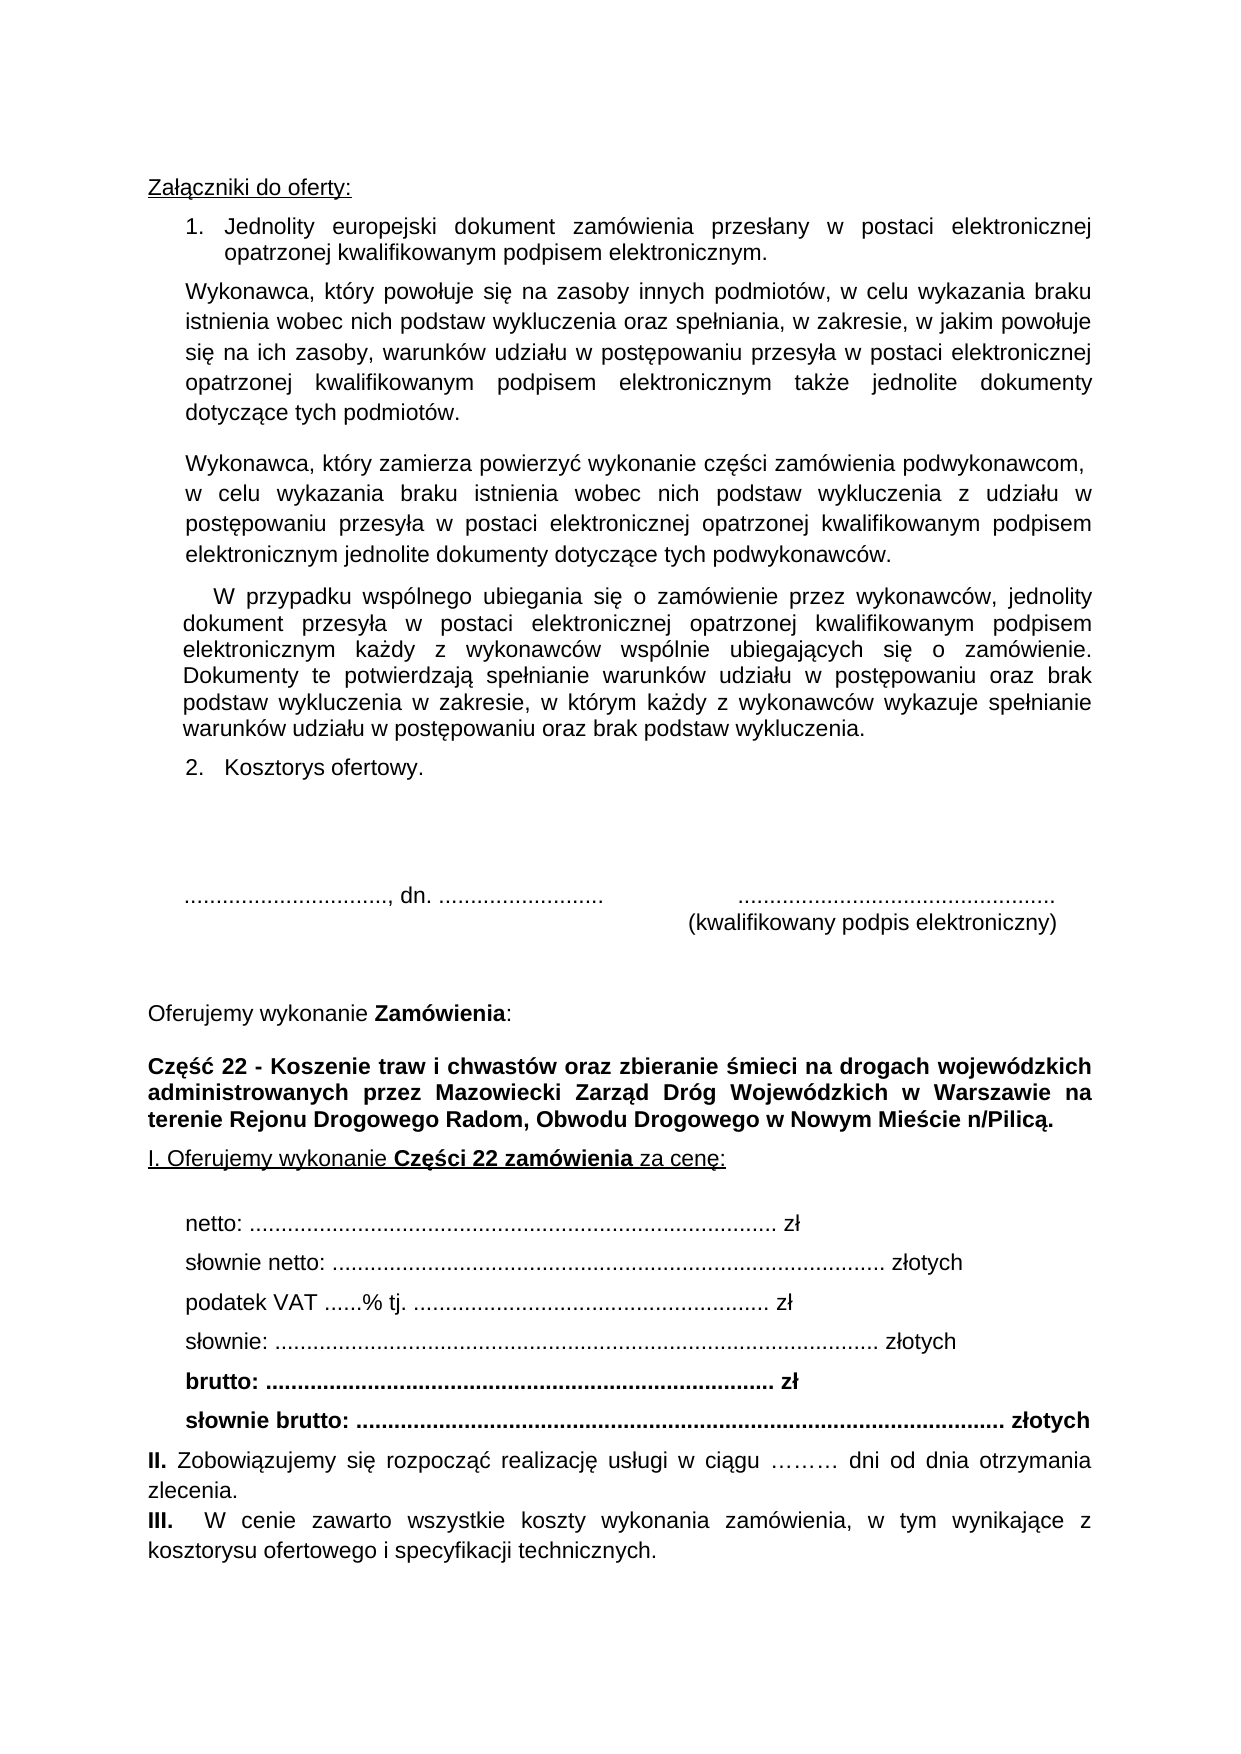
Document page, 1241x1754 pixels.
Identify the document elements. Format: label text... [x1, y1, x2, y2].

text I. Oferujemy wykonanie Części 22 zamówienia za cenę: [148, 1144, 1093, 1171]
text Wykonawca, który zamierza powierzyć wykonanie części zamówienia podwykonawcom, w celu wykazania braku istnienia wobec nich podstaw wykluczenia z udziału w postępowaniu przesyła w postaci elektronicznej opatrzonej kwalifikowanym podpisem elektronicznym jednolite dokumenty dotyczące tych podwykonawców. [185, 450, 1093, 567]
text podatek VAT ......% tj. ........................................................ zł [148, 1289, 1093, 1315]
text słownie: ............................................................................................... złotych [185, 1328, 1093, 1354]
text słownie brutto: ...................................................................................................... złotych [185, 1407, 1093, 1433]
text Załączniki do oferty: [148, 174, 1093, 200]
text brutto: ................................................................................ zł [185, 1368, 1093, 1394]
text netto: ................................................................................... zł [185, 1210, 1093, 1236]
text Część 22 - Koszenie traw i chwastów oraz zbieranie śmieci na drogach wojewódzkich administrowanych przez Mazowiecki Zarząd Dróg Wojewódzkich w Warszawie na terenie Rejonu Drogowego Radom, Obwodu Drogowego w Nowym Mieście n/Pilicą. [148, 1053, 1093, 1132]
list Kosztorys ofertowy. [185, 754, 1107, 780]
text słownie netto: ....................................................................................... złotych [185, 1249, 1093, 1276]
text (kwalifikowany podpis elektroniczny) [185, 909, 1093, 935]
text ................................, dn. .......................... .................................................. [148, 882, 1093, 909]
text Oferujemy wykonanie Zamówienia: [148, 1000, 1093, 1027]
text Wykonawca, który powołuje się na zasoby innych podmiotów, w celu wykazania braku istnienia wobec nich podstaw wykluczenia oraz spełniania, w zakresie, w jakim powołuje się na ich zasoby, warunków udziału w postępowaniu przesyła w postaci elektronicznej opatrzonej kwalifikowanym podpisem elektronicznym także jednolite dokumenty dotyczące tych podmiotów. [185, 278, 1093, 425]
text W przypadku wspólnego ubiegania się o zamówienie przez wykonawców, jednolity dokument przesyła w postaci elektronicznej opatrzonej kwalifikowanym podpisem elektronicznym każdy z wykonawców wspólnie ubiegających się o zamówienie. Dokumenty te potwierdzają spełnianie warunków udziału w postępowaniu oraz brak podstaw wykluczenia w zakresie, w którym każdy z wykonawców wykazuje spełnianie warunków udziału w postępowaniu oraz brak podstaw wykluczenia. [148, 583, 1093, 741]
text II. Zobowiązujemy się rozpocząć realizację usługi w ciągu ……… dni od dnia otrzymania zlecenia. [148, 1447, 1093, 1503]
text III. W cenie zawarto wszystkie koszty wykonania zamówienia, w tym wynikające z kosztorysu ofertowego i specyfikacji technicznych. [148, 1507, 1093, 1563]
list Jednolity europejski dokument zamówienia przesłany w postaci elektronicznej opatrzonej kwalifikowanym podpisem elektronicznym. [185, 213, 1093, 266]
